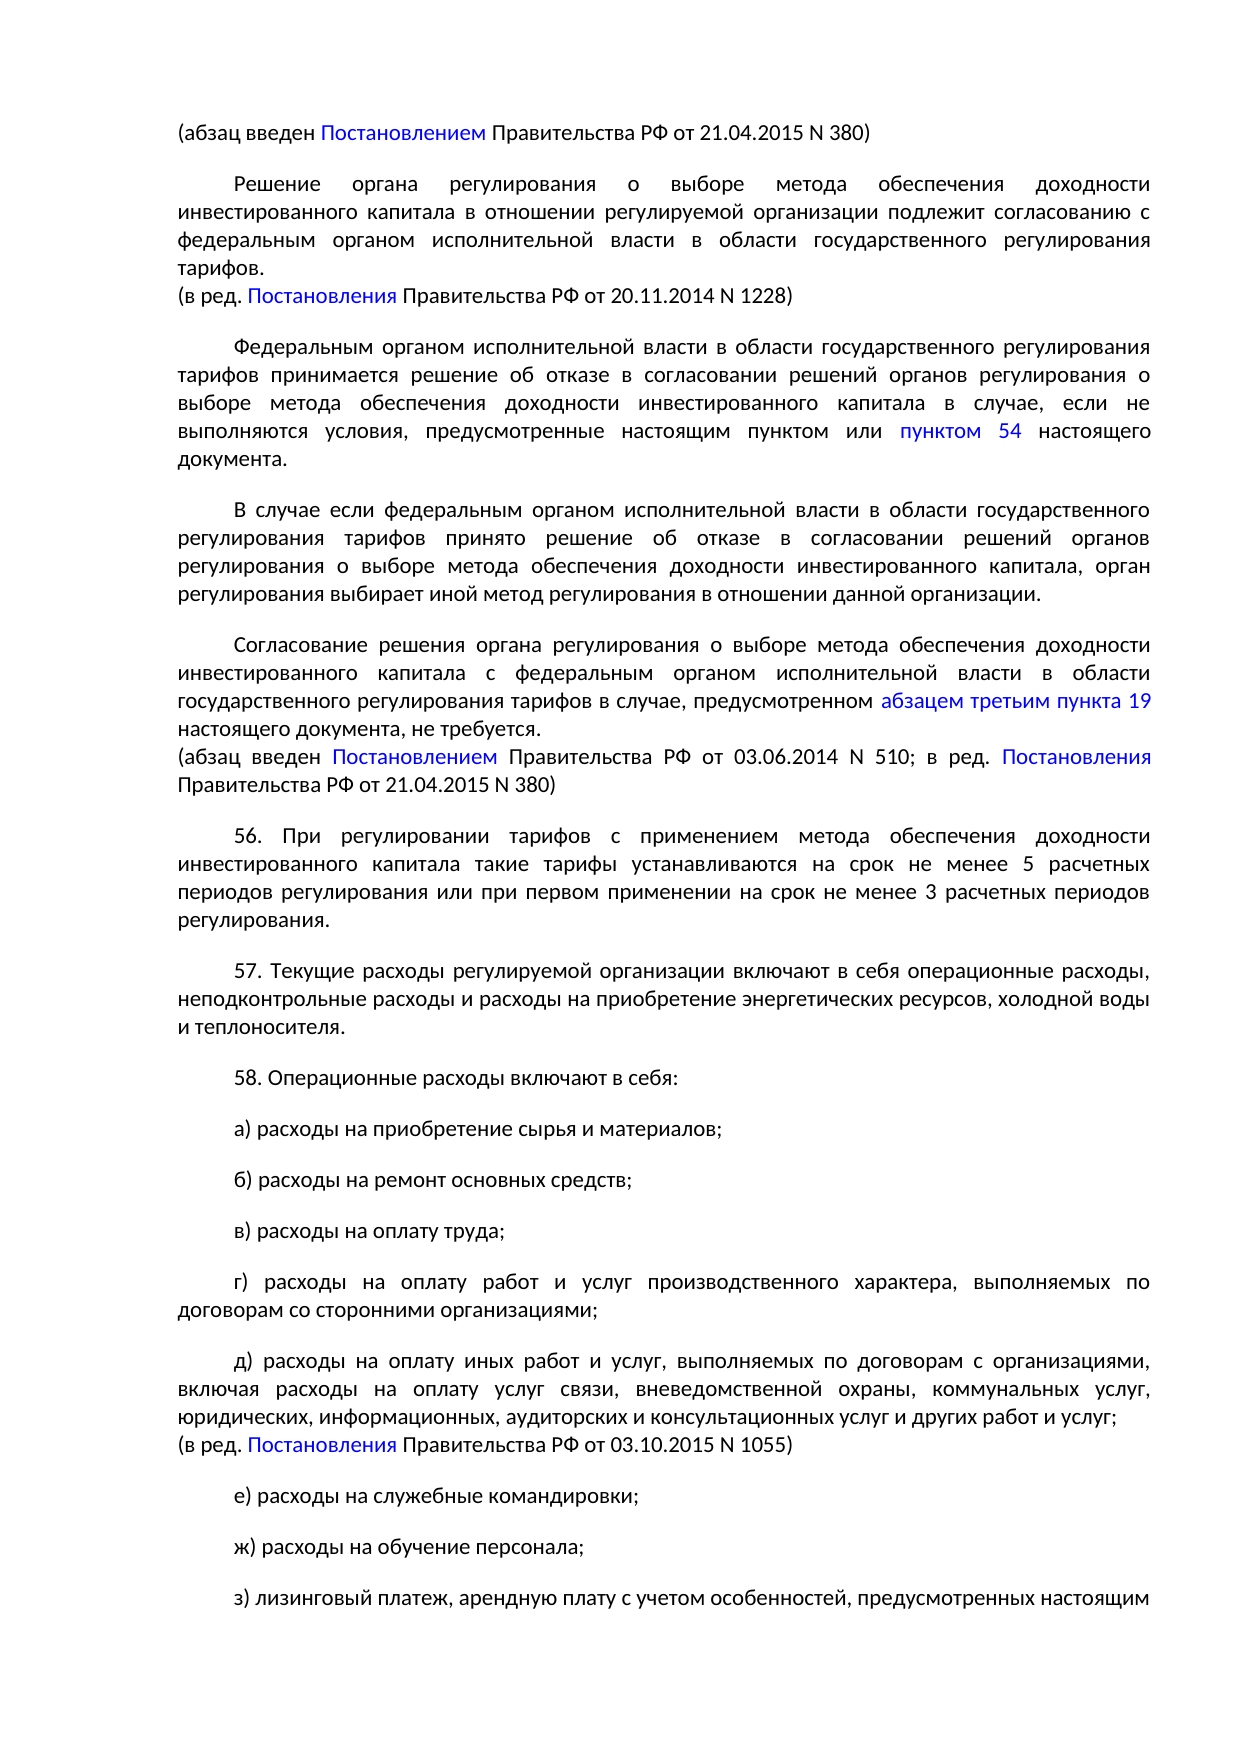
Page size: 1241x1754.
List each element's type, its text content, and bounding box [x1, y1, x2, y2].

text б) расходы на ремонт основных средств; [177, 1165, 1152, 1193]
text е) расходы на служебные командировки; [177, 1481, 1152, 1509]
text Решение органа регулирования о выборе метода обеспечения доходности инвестированного капитала в отношении регулируемой организации подлежит согласованию с федеральным органом исполнительной власти в области государственного регулирования тарифов. [177, 169, 1152, 281]
text Согласование решения органа регулирования о выборе метода обеспечения доходности инвестированного капитала с федеральным органом исполнительной власти в области государственного регулирования тарифов в случае, предусмотренном абзацем третьим пункта 19 настоящего документа, не требуется. [177, 630, 1152, 742]
text д) расходы на оплату иных работ и услуг, выполняемых по договорам с организациями, включая расходы на оплату услуг связи, вневедомственной охраны, коммунальных услуг, юридических, информационных, аудиторских и консультационных услуг и других работ и услуг; [177, 1346, 1152, 1430]
text (в ред. Постановления Правительства РФ от 03.10.2015 N 1055) [177, 1430, 1152, 1458]
text в) расходы на оплату труда; [177, 1216, 1152, 1244]
text (в ред. Постановления Правительства РФ от 20.11.2014 N 1228) [177, 281, 1152, 309]
text В случае если федеральным органом исполнительной власти в области государственного регулирования тарифов принято решение об отказе в согласовании решений органов регулирования о выборе метода обеспечения доходности инвестированного капитала, орган регулирования выбирает иной метод регулирования в отношении данной организации. [177, 495, 1152, 607]
text 56. При регулировании тарифов с применением метода обеспечения доходности инвестированного капитала такие тарифы устанавливаются на срок не менее 5 расчетных периодов регулирования или при первом применении на срок не менее 3 расчетных периодов регулирования. [177, 821, 1152, 933]
text 57. Текущие расходы регулируемой организации включают в себя операционные расходы, неподконтрольные расходы и расходы на приобретение энергетических ресурсов, холодной воды и теплоносителя. [177, 956, 1152, 1040]
text ж) расходы на обучение персонала; [177, 1532, 1152, 1560]
text 58. Операционные расходы включают в себя: [177, 1063, 1152, 1091]
text (абзац введен Постановлением Правительства РФ от 03.06.2014 N 510; в ред. Постановления Правительства РФ от 21.04.2015 N 380) [177, 742, 1152, 798]
text г) расходы на оплату работ и услуг производственного характера, выполняемых по договорам со сторонними организациями; [177, 1267, 1152, 1323]
text (абзац введен Постановлением Правительства РФ от 21.04.2015 N 380) [177, 118, 1152, 146]
text Федеральным органом исполнительной власти в области государственного регулирования тарифов принимается решение об отказе в согласовании решений органов регулирования о выборе метода обеспечения доходности инвестированного капитала в случае, если не выполняются условия, предусмотренные настоящим пунктом или пунктом 54 настоящего документа. [177, 332, 1152, 472]
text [177, 1583, 1152, 1611]
text а) расходы на приобретение сырья и материалов; [177, 1114, 1152, 1142]
